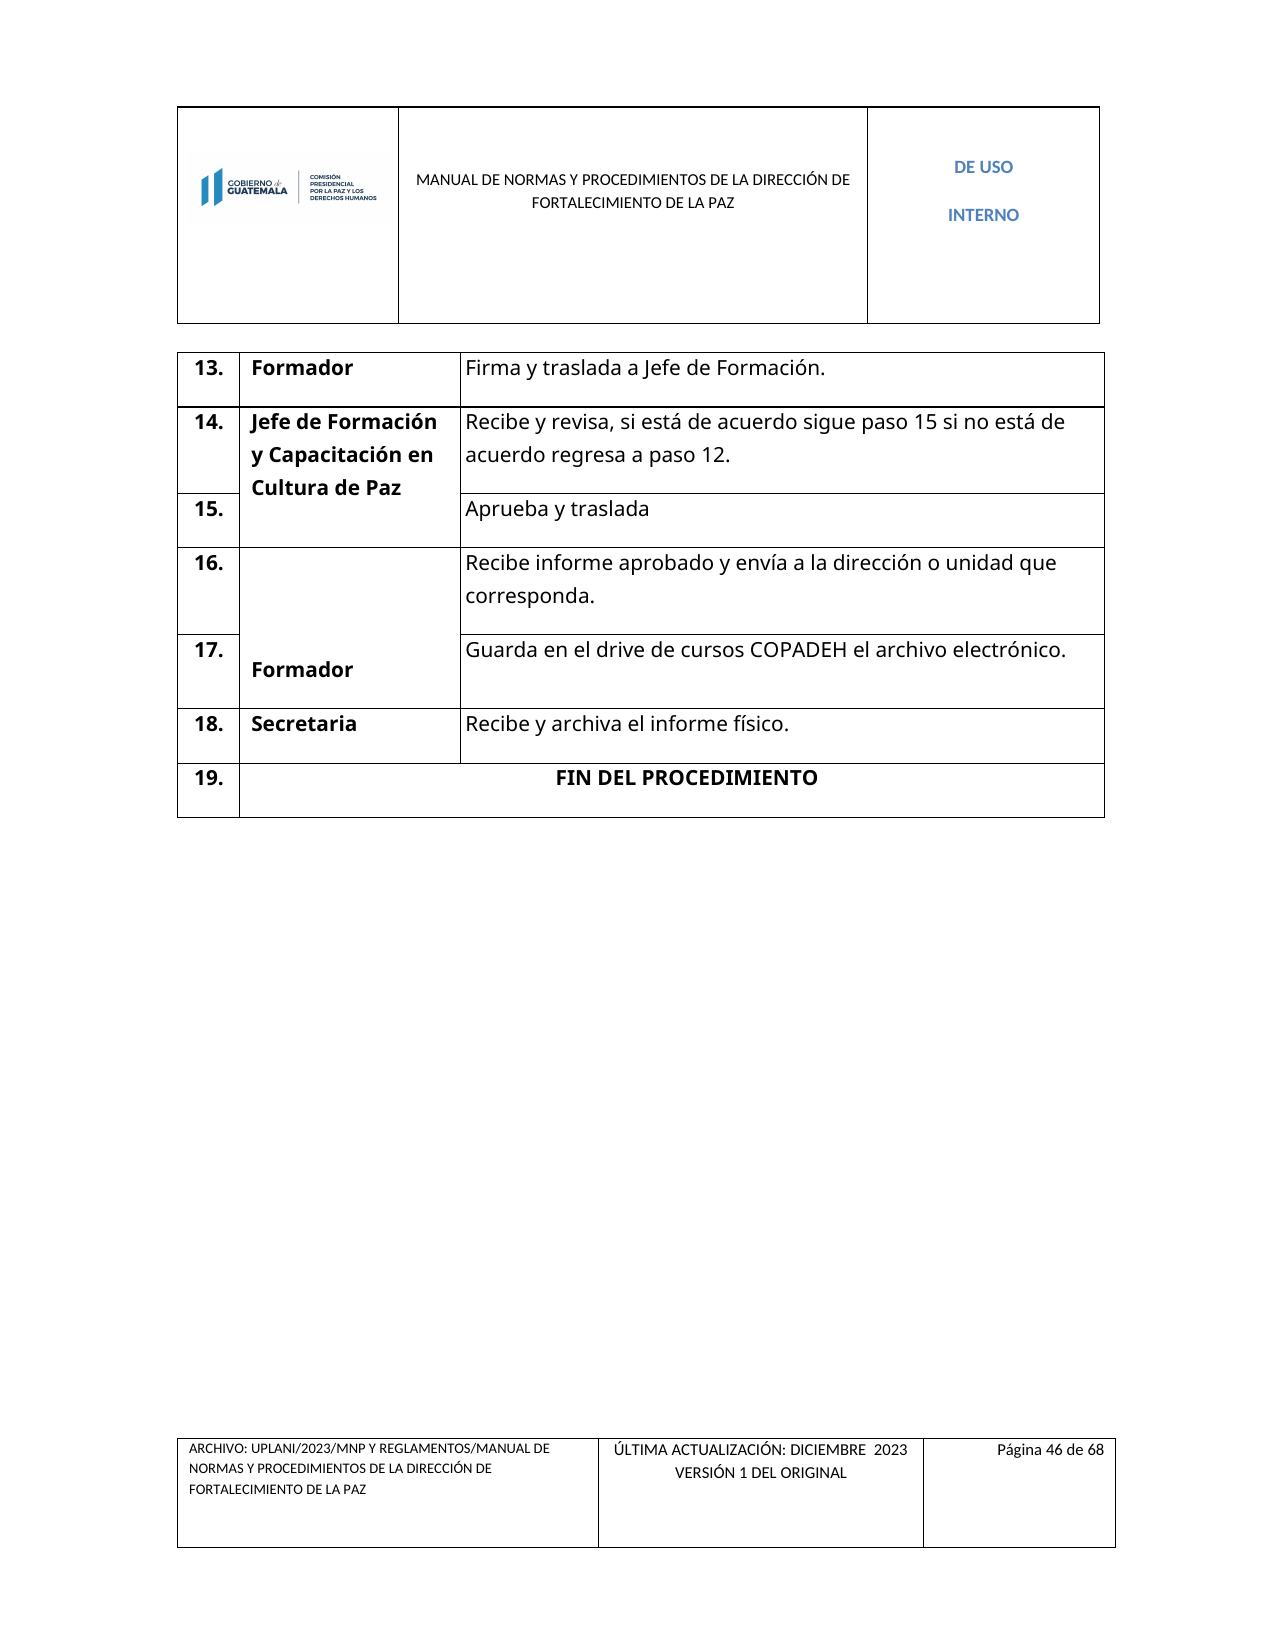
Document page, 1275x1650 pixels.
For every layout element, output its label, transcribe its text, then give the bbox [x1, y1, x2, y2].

table_cell Guarda en el drive de cursos COPADEH el archivo electrónico. [461, 635, 1104, 708]
table_cell FIN DEL PROCEDIMIENTO [240, 764, 1104, 817]
table_cell Recibe informe aprobado y envía a la dirección o unidad que corresponda. [461, 548, 1104, 634]
table_cell Formador [240, 353, 460, 406]
table_cell 14. [178, 408, 239, 493]
table_cell Firma y traslada a Jefe de Formación. [461, 353, 1104, 406]
table_cell Recibe y archiva el informe físico. [461, 709, 1104, 762]
picture [186, 150, 394, 224]
table_cell 13. [178, 353, 239, 406]
table_cell Formador [240, 548, 460, 708]
table_cell Aprueba y traslada [461, 494, 1104, 547]
table_cell 18. [178, 709, 239, 762]
table_cell Secretaria [240, 709, 460, 762]
table_cell 19. [178, 764, 239, 817]
table_cell Jefe de Formación y Capacitación en Cultura de Paz [240, 408, 460, 547]
table_cell 15. [178, 494, 239, 547]
table_cell 17. [178, 635, 239, 708]
table_cell 16. [178, 548, 239, 634]
table_cell Recibe y revisa, si está de acuerdo sigue paso 15 si no está de acuerdo regresa a paso 12. [461, 408, 1104, 493]
